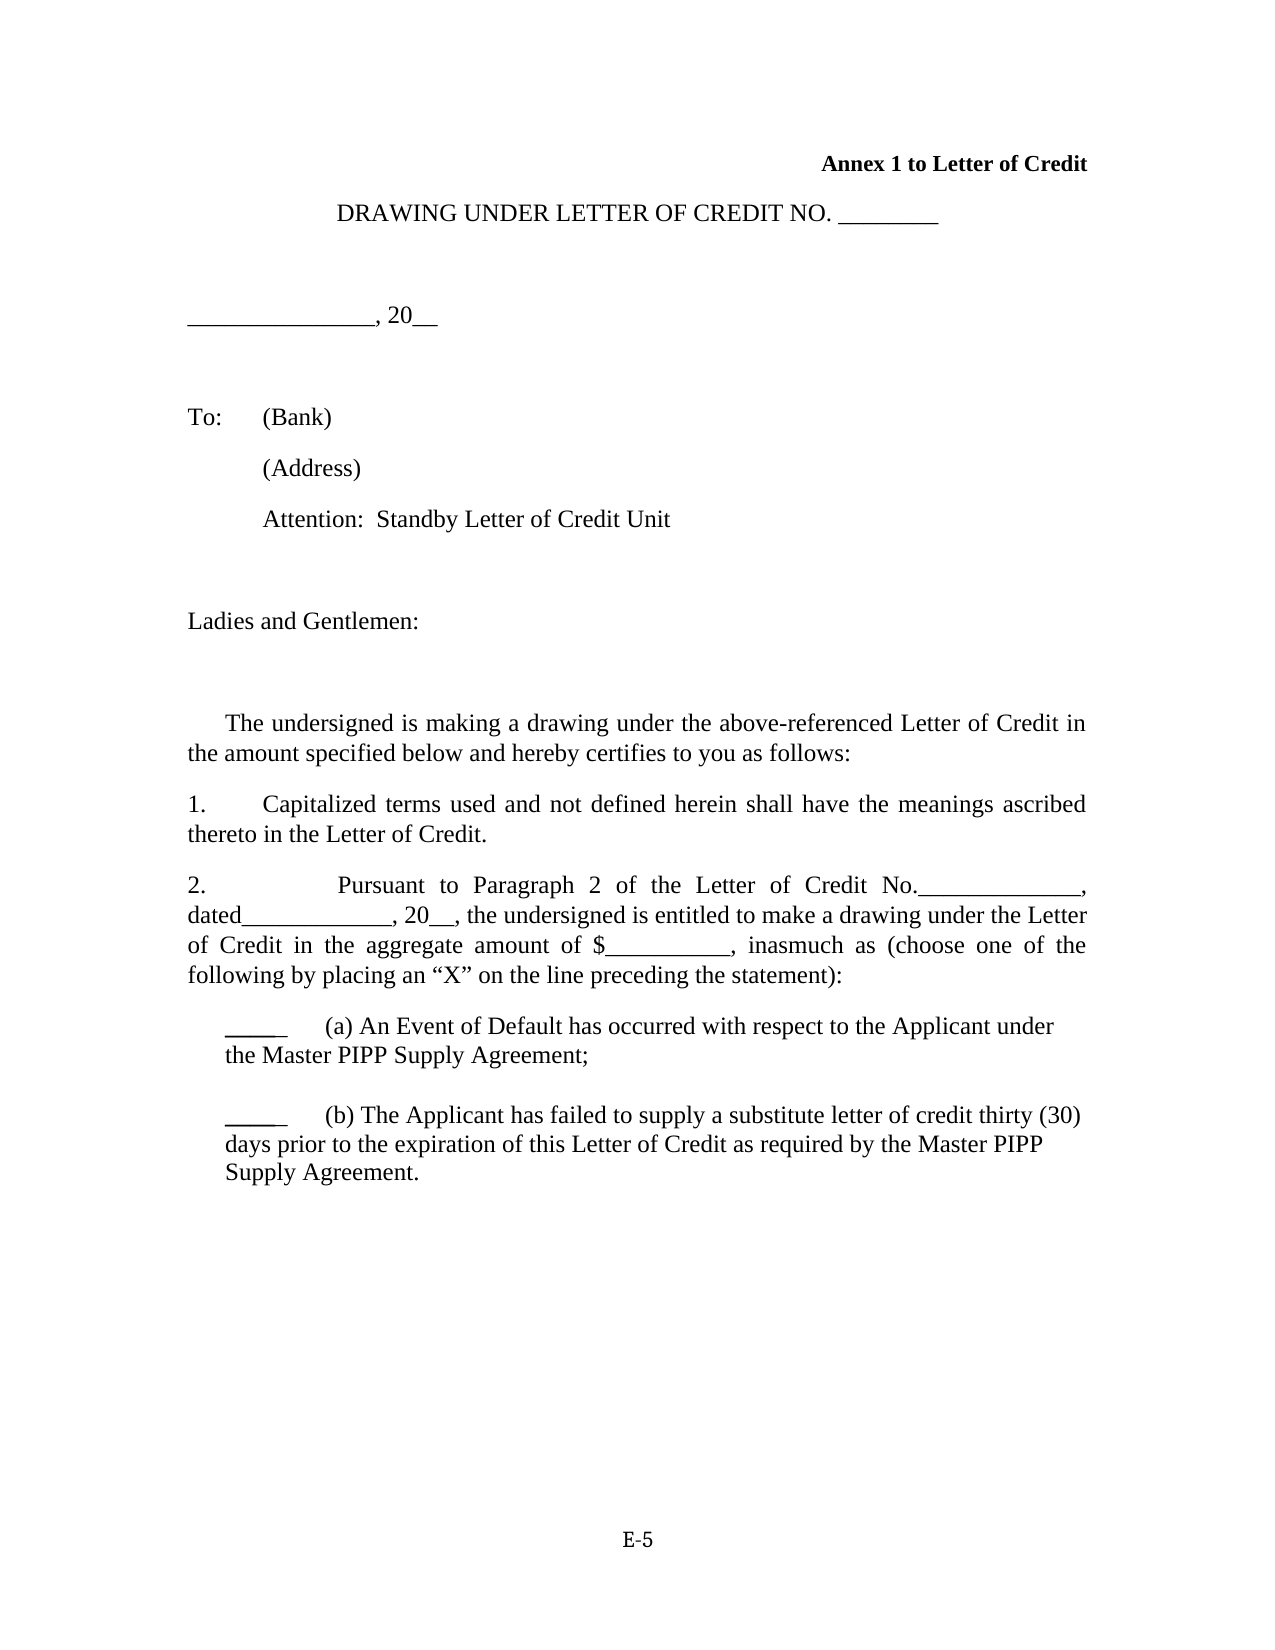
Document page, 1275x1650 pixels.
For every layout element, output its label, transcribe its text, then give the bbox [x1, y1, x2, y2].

text Annex 1 to Letter of Credit [187, 150, 1087, 176]
text Ladies and Gentlemen: [187, 606, 1087, 635]
text Attention: Standby Letter of Credit Unit [187, 504, 1087, 533]
text To: (Bank) [187, 402, 1087, 431]
text DRAWING UNDER LETTER OF CREDIT NO. ________ [187, 198, 1087, 227]
text _______________, 20__ [187, 300, 1087, 329]
text _____ (b) The Applicant has failed to supply a substitute letter of credit thirty (30) days prior to the expiration of this Letter of Credit as required by the Master PIPP Supply Agreement. [225, 1100, 1087, 1186]
text 1. Capitalized terms used and not defined herein shall have the meanings ascribed thereto in the Letter of Credit. [187, 789, 1087, 848]
text _____ (a) An Event of Default has occurred with respect to the Applicant under the Master PIPP Supply Agreement; [225, 1011, 1087, 1069]
text The undersigned is making a drawing under the above-referenced Letter of Credit in the amount specified below and hereby certifies to you as follows: [187, 708, 1087, 767]
list Pursuant to Paragraph 2 of the Letter of Credit No._____________, dated____________, 20__, the undersigned is entitled to make a drawing under the Letter of Credit in the aggregate amount of $__________, inasmuch as (choose one of the following by placing an “X” on the line preceding the statement): [187, 870, 1087, 989]
text (Address) [187, 453, 1087, 482]
